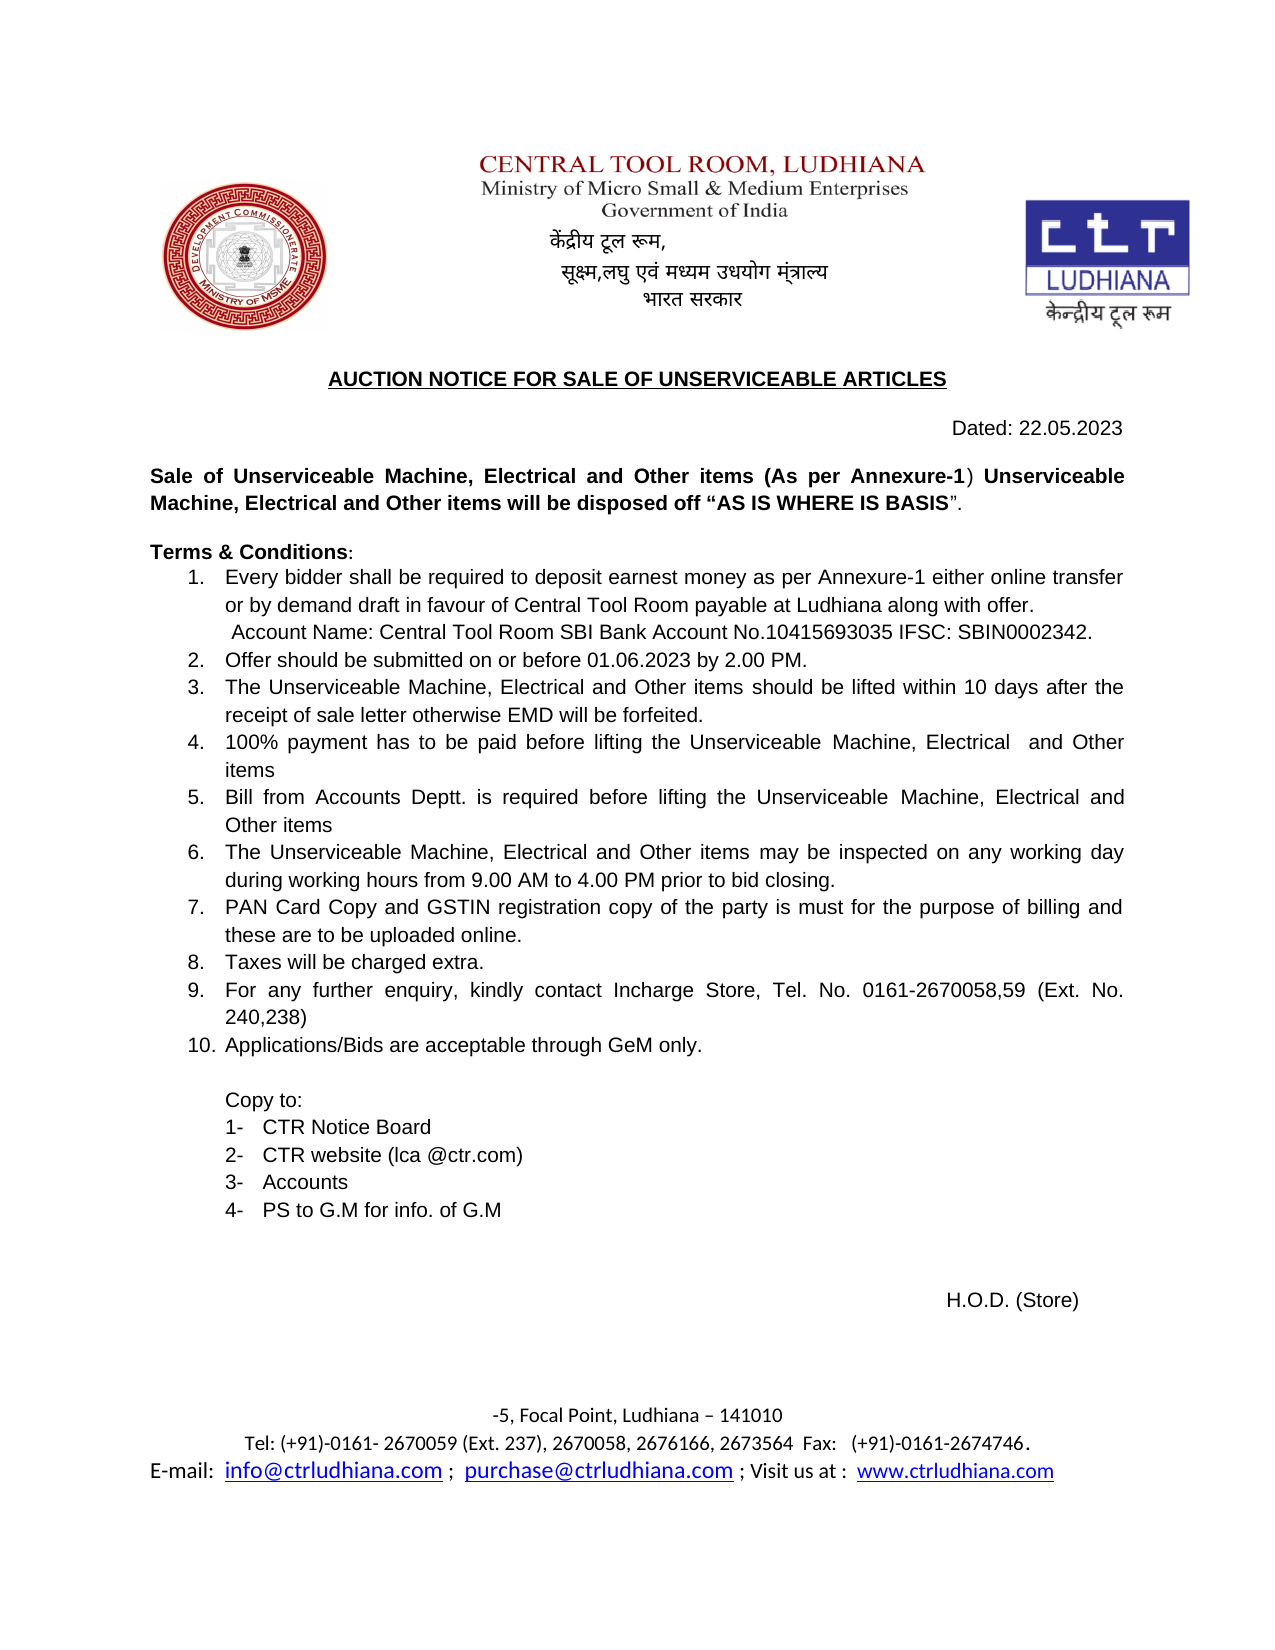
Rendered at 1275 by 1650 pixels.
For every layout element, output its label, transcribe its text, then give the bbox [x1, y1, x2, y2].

list For any further enquiry, kindly contact Incharge Store, Tel. No. 0161-2670058,59 (Ext. No. 240,238) [187, 977, 1125, 1029]
text AUCTION NOTICE FOR SALE OF UNSERVICEABLE ARTICLES [150, 367, 1125, 391]
list PS to G.M for info. of G.M [225, 1197, 1125, 1221]
text H.O.D. (Store) [231, 1288, 1125, 1312]
text -5, Focal Point, Ludhiana – 141010 [150, 1402, 1125, 1428]
list Taxes will be charged extra. [187, 950, 1125, 974]
list Offer should be submitted on or before 01.06.2023 by 2.00 PM. [187, 647, 1125, 671]
table_header [1002, 150, 1200, 367]
list The Unserviceable Machine, Electrical and Other items should be lifted within 10 days after the receipt of sale letter otherwise EMD will be forfeited. [187, 675, 1125, 726]
text Terms & Conditions: [150, 539, 1125, 565]
list Every bidder shall be required to deposit earnest money as per Annexure-1 either online transfer or by demand draft in favour of Central Tool Room payable at Ludhiana along with offer. [187, 565, 1125, 616]
list 100% payment has to be paid before lifting the Unserviceable Machine, Electrical and Other items [187, 730, 1125, 781]
picture [161, 182, 328, 331]
list The Unserviceable Machine, Electrical and Other items may be inspected on any working day during working hours from 9.00 AM to 4.00 PM prior to bid closing. [187, 840, 1125, 891]
text Sale of Unserviceable Machine, Electrical and Other items (As per Annexure-1) Unserviceable Machine, Electrical and Other items will be disposed off “AS IS WHERE IS BASIS”. [150, 464, 1125, 515]
list Accounts [225, 1170, 1125, 1194]
text E-mail: info@ctrludhiana.com ; purchase@ctrludhiana.com ; Visit us at : www.ctrludhiana.com [150, 1456, 1125, 1485]
picture [392, 150, 1002, 223]
list CTR Notice Board [225, 1115, 1125, 1139]
table_header केंद्रीय टूल रूम, सूक्ष्म,लघु एवं मध्यम उधयोग म्ंत्राल्य भारत सरकार [366, 150, 1002, 367]
list Bill from Accounts Deptt. is required before lifting the Unserviceable Machine, Electrical and Other items [187, 785, 1125, 836]
text Copy to: [225, 1087, 1125, 1111]
text Account Name: Central Tool Room SBI Bank Account No.10415693035 IFSC: SBIN0002342. [231, 620, 1125, 644]
list CTR website (lca @ctr.com) [225, 1142, 1125, 1166]
list Applications/Bids are acceptable through GeM only. [187, 1032, 1125, 1056]
table_header [150, 150, 366, 367]
text Dated: 22.05.2023 [150, 415, 1125, 439]
list PAN Card Copy and GSTIN registration copy of the party is must for the purpose of billing and these are to be uploaded online. [187, 895, 1125, 946]
picture [1012, 182, 1195, 339]
text Tel: (+91)-0161- 2670059 (Ext. 237), 2670058, 2676166, 2673564 Fax: (+91)-0161-2674746. [150, 1428, 1125, 1456]
